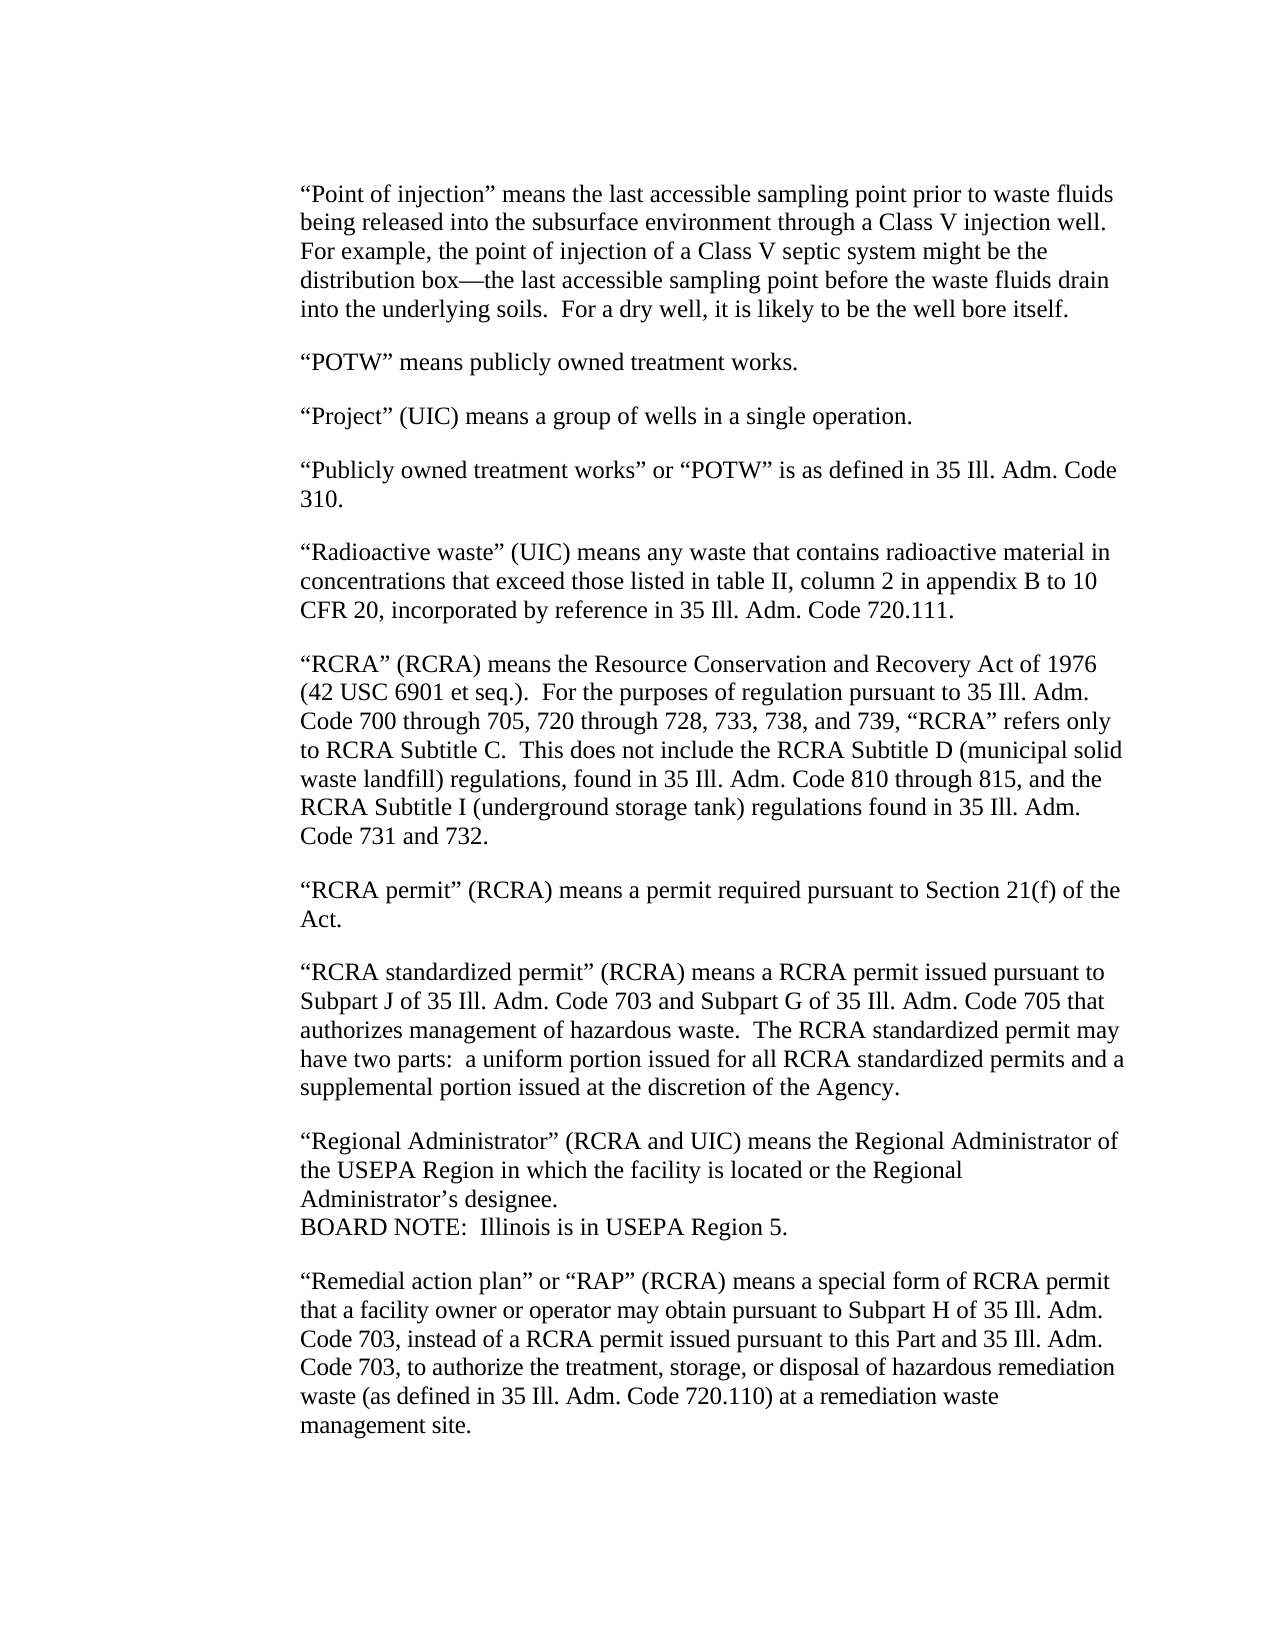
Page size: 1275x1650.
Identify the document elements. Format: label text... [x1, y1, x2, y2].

text BOARD NOTE: Illinois is in USEPA Region 5. [300, 1212, 1125, 1241]
text “Regional Administrator” (RCRA and UIC) means the Regional Administrator of the USEPA Region in which the facility is located or the Regional Administrator’s designee. [300, 1126, 1125, 1212]
text “POTW” means publicly owned treatment works. [300, 347, 1125, 376]
text “RCRA permit” (RCRA) means a permit required pursuant to Section 21(f) of the Act. [300, 875, 1125, 932]
text “RCRA” (RCRA) means the Resource Conservation and Recovery Act of 1976 (42 USC 6901 et seq.). For the purposes of regulation pursuant to 35 Ill. Adm. Code 700 through 705, 720 through 728, 733, 738, and 739, “RCRA” refers only to RCRA Subtitle C. This does not include the RCRA Subtitle D (municipal solid waste landfill) regulations, found in 35 Ill. Adm. Code 810 through 815, and the RCRA Subtitle I (underground storage tank) regulations found in 35 Ill. Adm. Code 731 and 732. [300, 649, 1125, 850]
text “Radioactive waste” (UIC) means any waste that contains radioactive material in concentrations that exceed those listed in table II, column 2 in appendix B to 10 CFR 20, incorporated by reference in 35 Ill. Adm. Code 720.111. [300, 537, 1125, 624]
text “Project” (UIC) means a group of wells in a single operation. [300, 401, 1125, 430]
text “Remedial action plan” or “RAP” (RCRA) means a special form of RCRA permit that a facility owner or operator may obtain pursuant to Subpart H of 35 Ill. Adm. Code 703, instead of a RCRA permit issued pursuant to this Part and 35 Ill. Adm. Code 703, to authorize the treatment, storage, or disposal of hazardous remediation waste (as defined in 35 Ill. Adm. Code 720.110) at a remediation waste management site. [300, 1266, 1125, 1439]
text “Publicly owned treatment works” or “POTW” is as defined in 35 Ill. Adm. Code 310. [300, 455, 1125, 512]
text “RCRA standardized permit” (RCRA) means a RCRA permit issued pursuant to Subpart J of 35 Ill. Adm. Code 703 and Subpart G of 35 Ill. Adm. Code 705 that authorizes management of hazardous waste. The RCRA standardized permit may have two parts: a uniform portion issued for all RCRA standardized permits and a supplemental portion issued at the discretion of the Agency. [300, 957, 1125, 1101]
text “Point of injection” means the last accessible sampling point prior to waste fluids being released into the subsurface environment through a Class V injection well. For example, the point of injection of a Class V septic system might be the distribution box—the last accessible sampling point before the waste fluids drain into the underlying soils. For a dry well, it is likely to be the well bore itself. [300, 179, 1125, 322]
